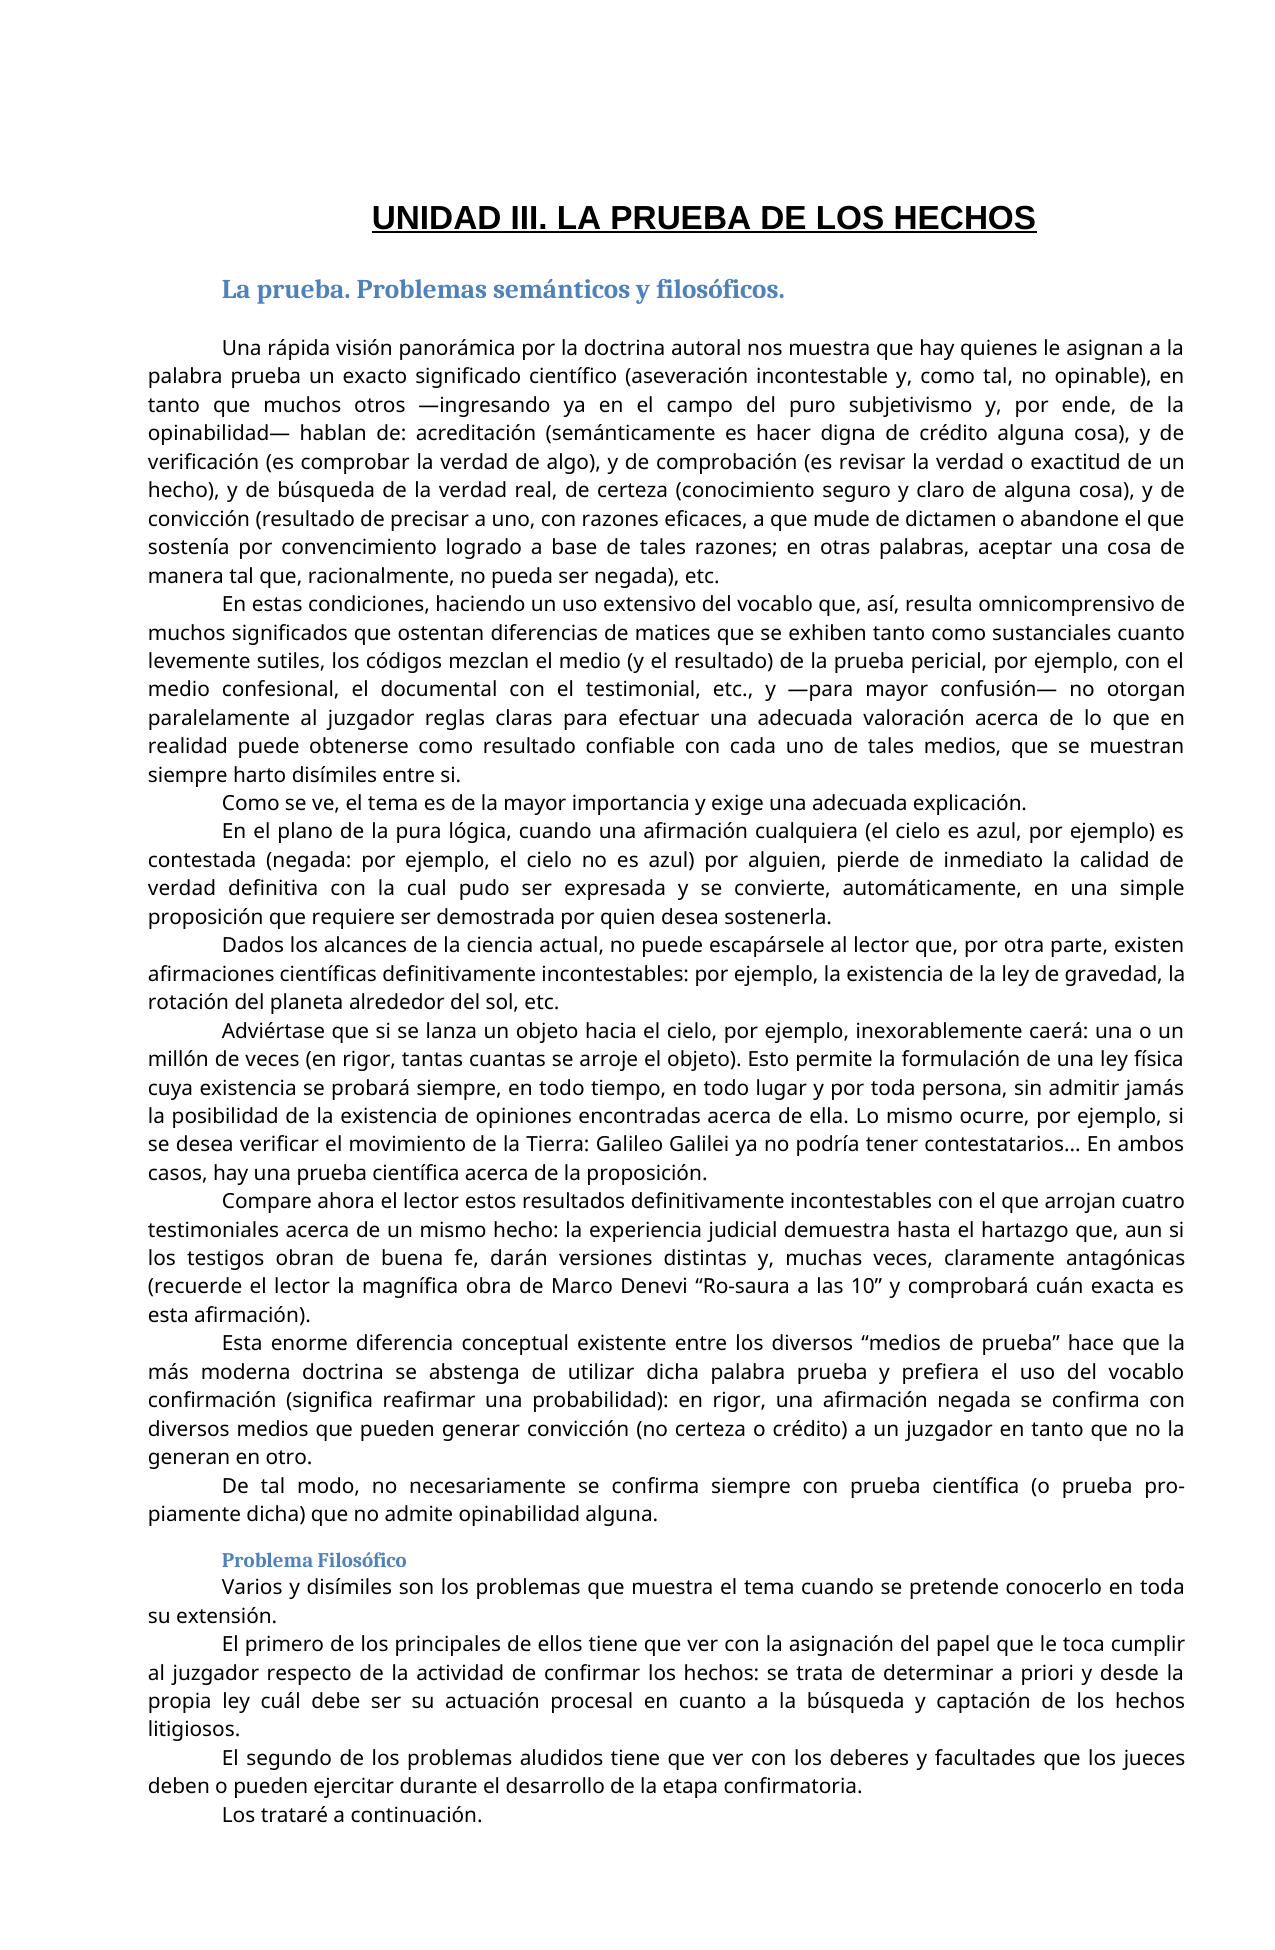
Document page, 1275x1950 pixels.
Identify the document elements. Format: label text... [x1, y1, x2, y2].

text Varios y disímiles son los problemas que muestra el tema cuando se pretende conocerlo en toda su extensión. [148, 1572, 1186, 1629]
text Dados los alcances de la ciencia actual, no puede escapársele al lector que, por otra parte, existen afirmaciones científicas definitivamente incontestables: por ejemplo, la existencia de la ley de gravedad, la rotación del planeta alrededor del sol, etc. [148, 930, 1186, 1016]
text El segundo de los problemas aludidos tiene que ver con los deberes y facultades que los jueces deben o pueden ejercitar durante el desarrollo de la etapa confirmatoria. [148, 1743, 1186, 1800]
subtitle La prueba. Problemas semánticos y filosóficos. [148, 274, 1186, 305]
text Adviértase que si se lanza un objeto hacia el cielo, por ejemplo, inexorablemente caerá: una o un millón de veces (en rigor, tantas cuantas se arroje el objeto). Esto permite la formulación de una ley física cuya existencia se probará siempre, en todo tiempo, en todo lugar y por toda persona, sin admitir jamás la posibilidad de la existencia de opiniones encontradas acerca de ella. Lo mismo ocurre, por ejemplo, si se desea verificar el movimiento de la Tierra: Galileo Galilei ya no podría tener contestatarios... En ambos casos, hay una prueba científica acerca de la proposición. [148, 1016, 1186, 1186]
text En el plano de la pura lógica, cuando una afirmación cualquiera (el cielo es azul, por ejemplo) es contestada (negada: por ejemplo, el cielo no es azul) por alguien, pierde de inmediato la calidad de verdad definitiva con la cual pudo ser expresada y se convierte, automáticamente, en una simple proposición que requiere ser demostrada por quien desea sostenerla. [148, 817, 1186, 930]
text En estas condiciones, haciendo un uso extensivo del vocablo que, así, resulta omnicomprensivo de muchos significados que ostentan diferencias de matices que se exhiben tanto como sustanciales cuanto levemente sutiles, los códigos mezclan el medio (y el resultado) de la prueba pericial, por ejemplo, con el medio confesional, el documental con el testimonial, etc., y —para mayor confusión— no otorgan paralelamente al juzgador reglas claras para efectuar una adecuada valoración acerca de lo que en realidad puede obtenerse como resultado confiable con cada uno de tales medios, que se muestran siempre harto disímiles entre si. [148, 589, 1186, 788]
text Como se ve, el tema es de la mayor importancia y exige una adecuada explicación. [148, 788, 1186, 817]
text El primero de los principales de ellos tiene que ver con la asignación del papel que le toca cumplir al juzgador respecto de la actividad de confirmar los hechos: se trata de determinar a priori y desde la propia ley cuál debe ser su actuación procesal en cuanto a la búsqueda y captación de los hechos litigiosos. [148, 1629, 1186, 1743]
text Los trataré a continuación. [148, 1800, 1186, 1828]
subtitle UNIDAD III. LA PRUEBA DE LOS HECHOS [148, 198, 1186, 236]
text Compare ahora el lector estos resultados definitivamente incontestables con el que arrojan cuatro testimoniales acerca de un mismo hecho: la experiencia judicial demuestra hasta el hartazgo que, aun si los testigos obran de buena fe, darán versiones distintas y, muchas veces, claramente antagónicas (recuerde el lector la magnífica obra de Marco Denevi “Ro-saura a las 10” y comprobará cuán exacta es esta afirmación). [148, 1186, 1186, 1328]
text Esta enorme diferencia conceptual existente entre los diversos “medios de prueba” hace que la más moderna doctrina se abstenga de utilizar dicha palabra prueba y prefiera el uso del vocablo confirmación (significa reafirmar una probabilidad): en rigor, una afirmación negada se confirma con diversos medios que pueden generar convicción (no certeza o crédito) a un juzgador en tanto que no la generan en otro. [148, 1328, 1186, 1471]
subtitle Problema Filosófico [148, 1548, 1186, 1572]
text Una rápida visión panorámica por la doctrina autoral nos muestra que hay quienes le asignan a la palabra prueba un exacto significado científico (aseveración incontestable y, como tal, no opinable), en tanto que muchos otros —ingresando ya en el campo del puro subjetivismo y, por ende, de la opinabilidad— hablan de: acreditación (semánticamente es hacer digna de crédito alguna cosa), y de verificación (es comprobar la verdad de algo), y de comprobación (es revisar la verdad o exactitud de un hecho), y de búsqueda de la verdad real, de certeza (conocimiento seguro y claro de alguna cosa), y de convicción (resultado de precisar a uno, con razones eficaces, a que mude de dictamen o abandone el que sostenía por convencimiento logrado a base de tales razones; en otras palabras, aceptar una cosa de manera tal que, racionalmente, no pueda ser negada), etc. [148, 333, 1186, 589]
text De tal modo, no necesariamente se confirma siempre con prueba científica (o prueba pro-piamente dicha) que no admite opinabilidad alguna. [148, 1471, 1186, 1528]
